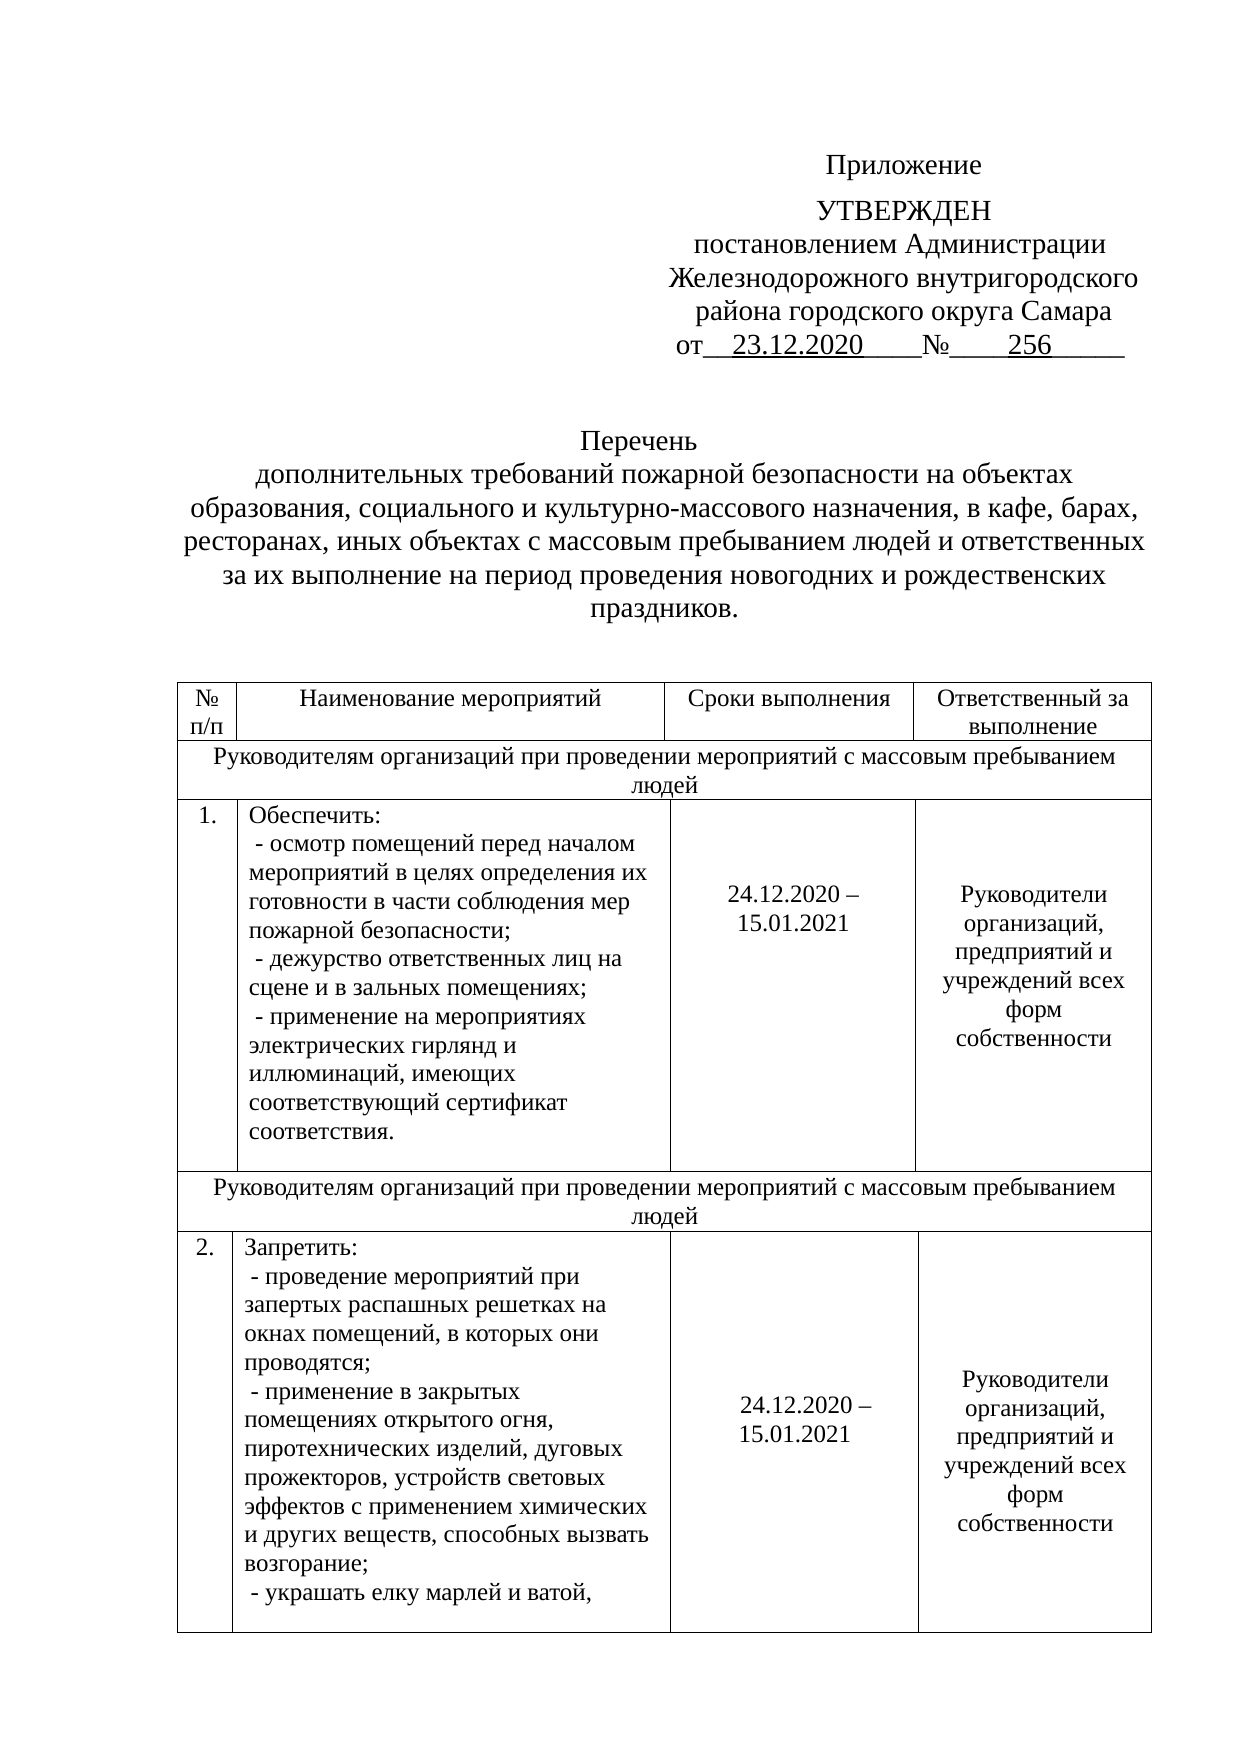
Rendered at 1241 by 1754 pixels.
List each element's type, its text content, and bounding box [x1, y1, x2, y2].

text постановлением Администрации [207, 226, 1163, 260]
text дополнительных требований пожарной безопасности на объектах образования, социального и культурно-массового назначения, в кафе, барах, ресторанах, иных объектах с массовым пребыванием людей и ответственных за их выполнение на период проведения новогодних и рождественских праздников. [177, 456, 1152, 624]
text Перечень [177, 423, 1152, 456]
table_cell 24.12.2020 – 15.01.2021 [671, 1232, 918, 1632]
table_header Наименование мероприятий [237, 683, 664, 740]
table_header № п/п [178, 683, 236, 740]
table_cell 2. [178, 1232, 232, 1632]
text района городского округа Самара [207, 293, 1163, 327]
text от__23.12.2020____№____256_____ [207, 327, 1163, 361]
table_cell Руководителям организаций при проведении мероприятий с массовым пребыванием людей [178, 741, 1151, 799]
text Приложение [207, 147, 1163, 180]
table_cell Руководителям организаций при проведении мероприятий с массовым пребыванием людей [178, 1172, 1151, 1231]
table_cell Руководители организаций, предприятий и учреждений всех форм собственности [916, 800, 1151, 1171]
text УТВЕРЖДЕН [207, 193, 1163, 226]
table_header Ответственный за выполнение [914, 683, 1151, 740]
table_cell 24.12.2020 – 15.01.2021 [671, 800, 915, 1171]
table_cell Запретить: - проведение мероприятий при запертых распашных решетках на окнах помещений, в которых они проводятся; - применение в закрытых помещениях открытого огня, пиротехнических изделий, дуговых прожекторов, устройств световых эффектов с применением химических и других веществ, способных вызвать возгорание; - украшать елку марлей и ватой, [233, 1232, 670, 1632]
text Железнодорожного внутригородского [207, 260, 1163, 293]
table_cell Руководители организаций, предприятий и учреждений всех форм собственности [919, 1232, 1151, 1632]
table_header Сроки выполнения [665, 683, 913, 740]
table_cell Обеспечить: - осмотр помещений перед началом мероприятий в целях определения их готовности в части соблюдения мер пожарной безопасности; - дежурство ответственных лиц на сцене и в зальных помещениях; - применение на мероприятиях электрических гирлянд и иллюминаций, имеющих соответствующий сертификат соответствия. [238, 800, 670, 1171]
table_cell 1. [178, 800, 237, 1171]
